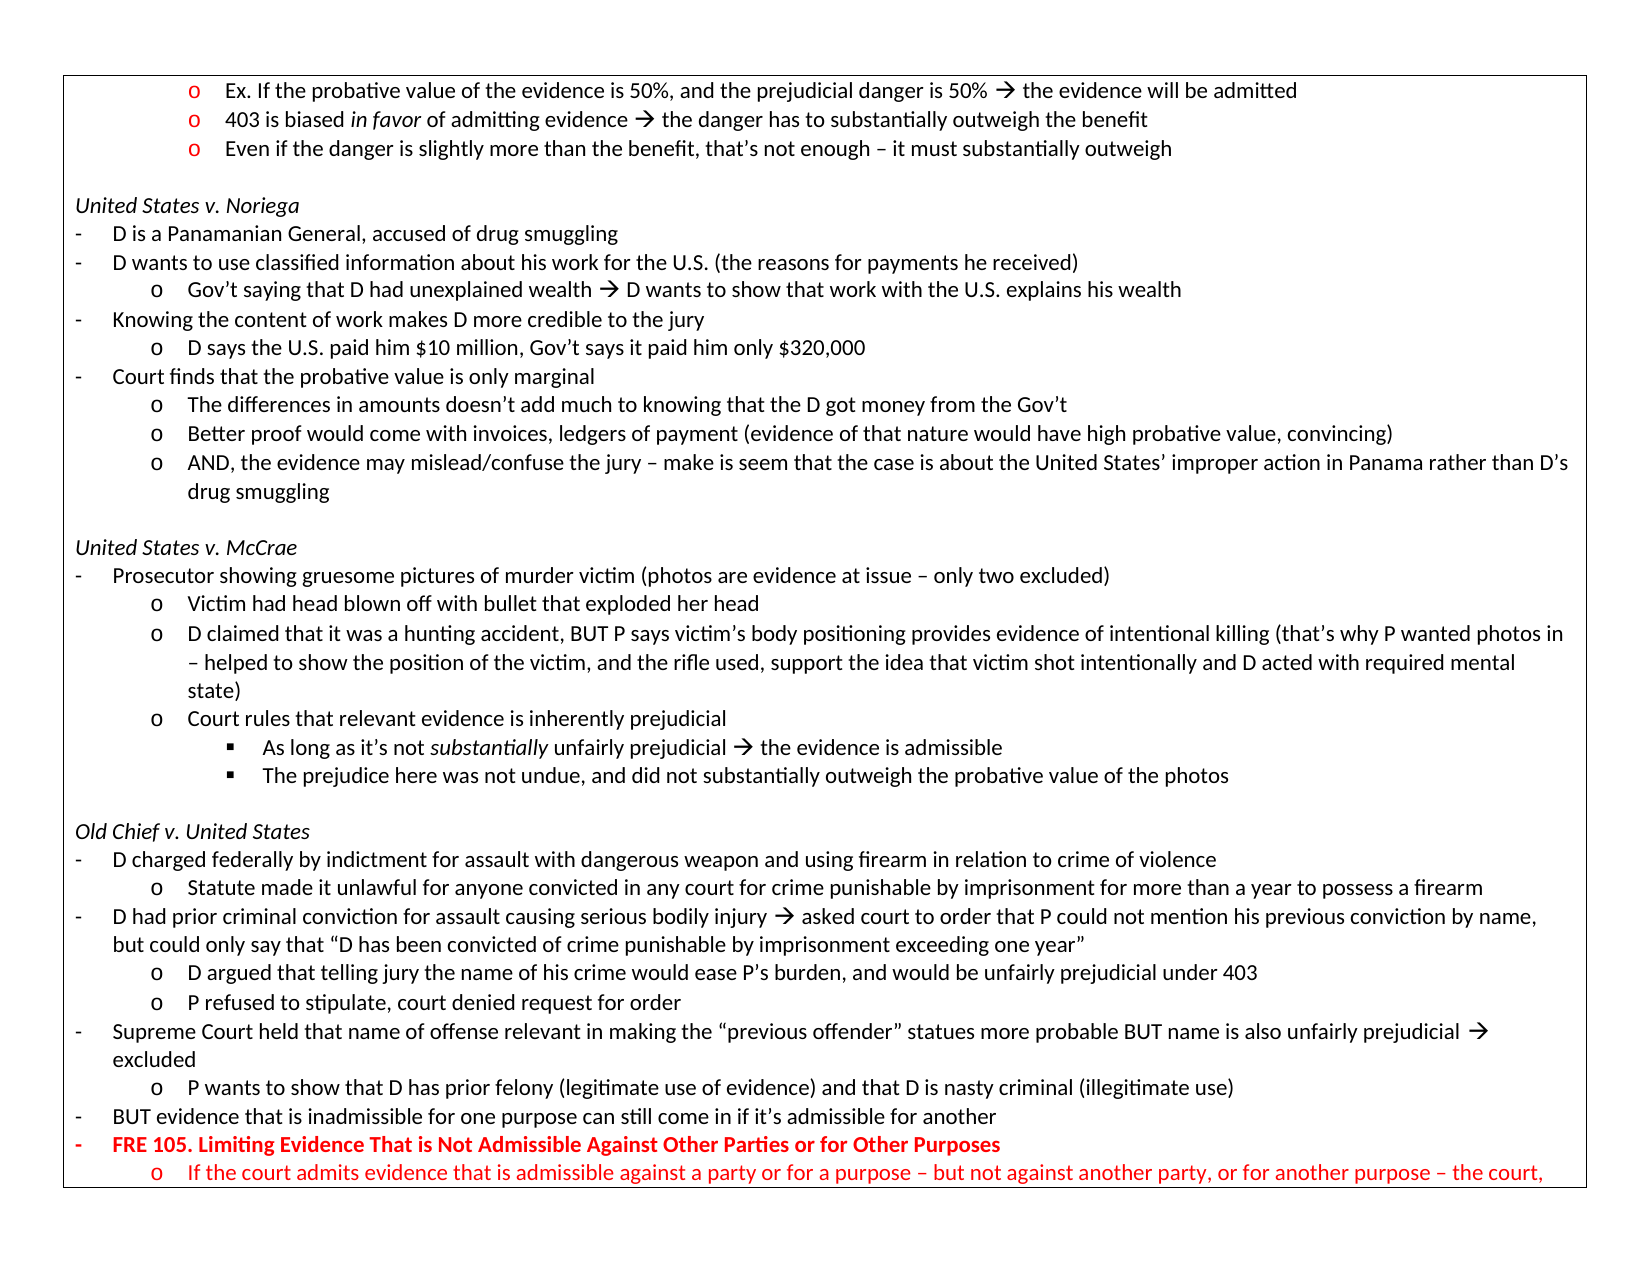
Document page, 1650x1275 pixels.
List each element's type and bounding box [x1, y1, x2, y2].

table_header [64, 76, 1586, 1187]
